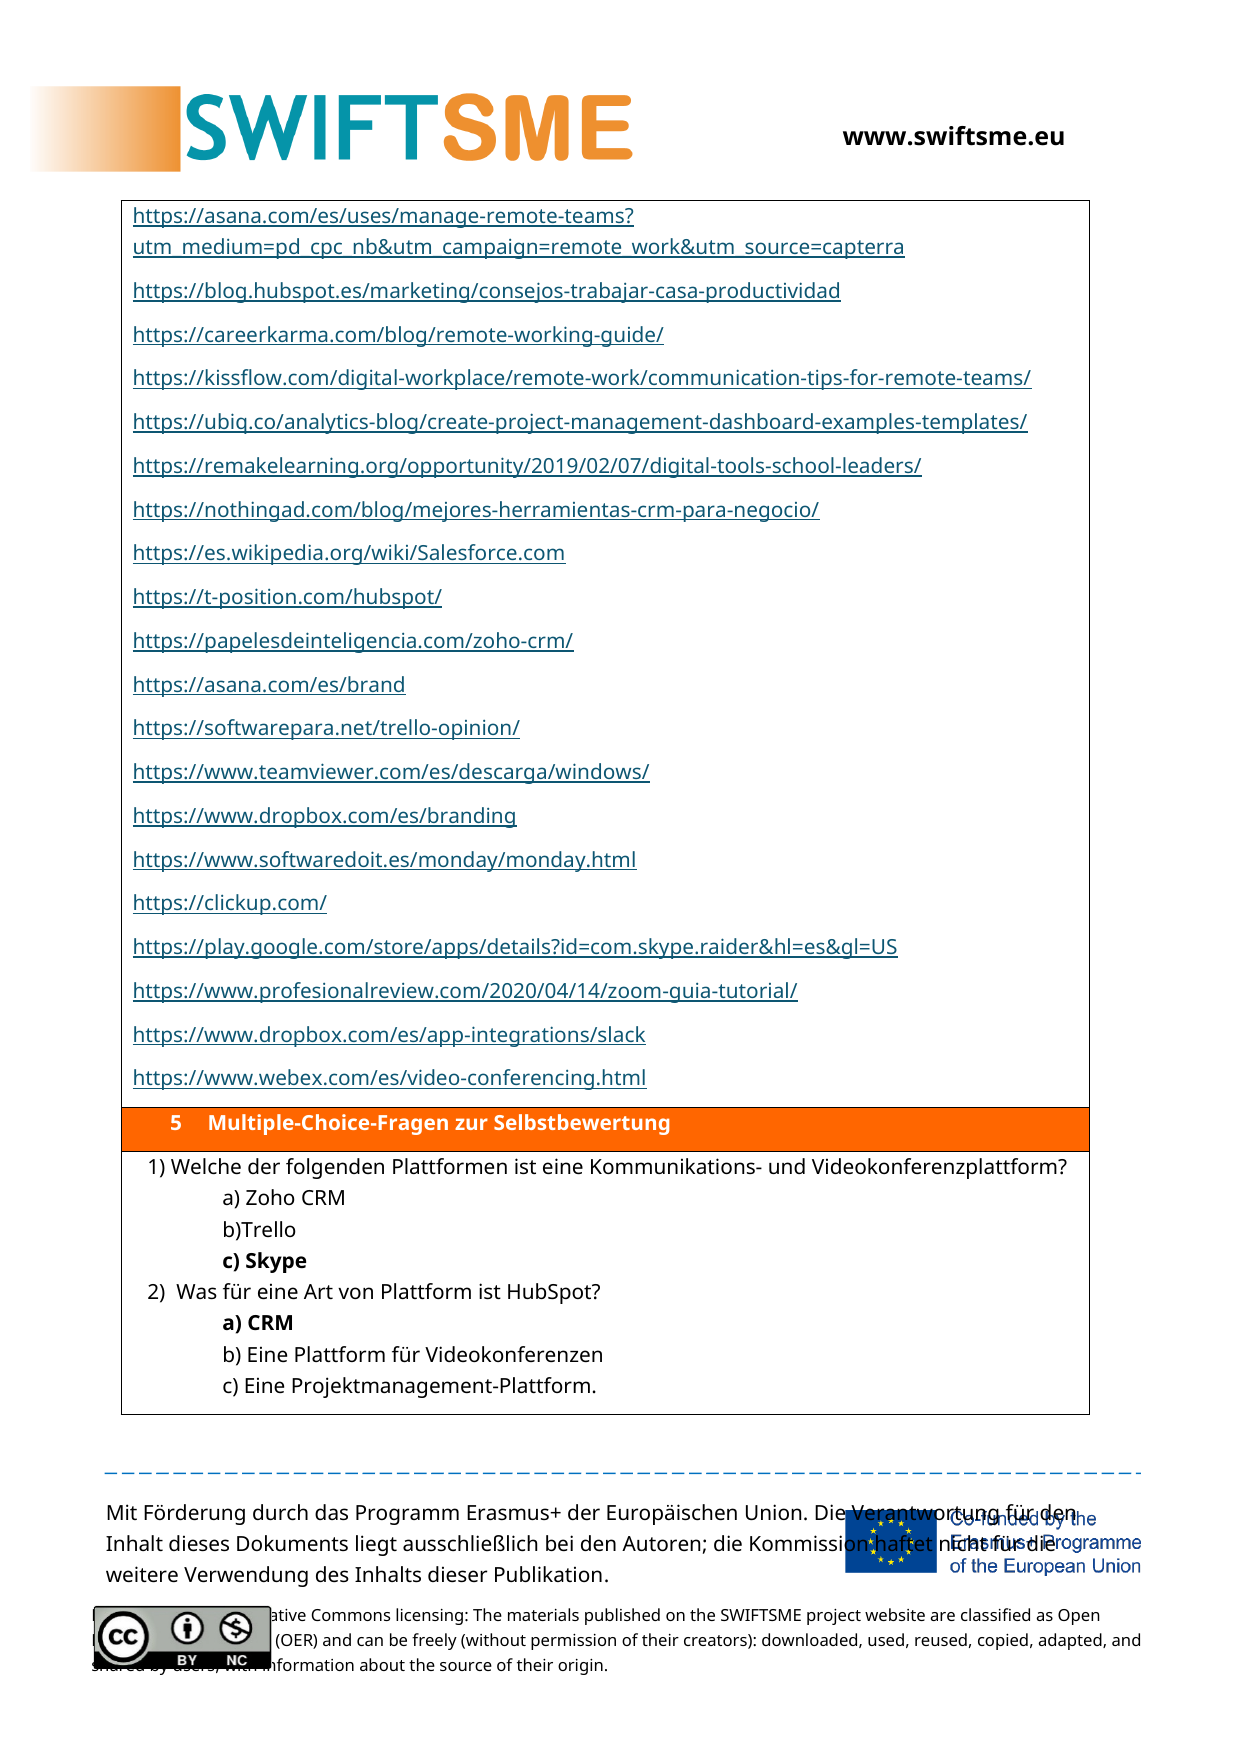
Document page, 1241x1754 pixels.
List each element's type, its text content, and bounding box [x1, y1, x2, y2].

picture [1042, 1510, 1048, 1519]
picture [965, 1510, 970, 1519]
picture [845, 1510, 1141, 1576]
picture [846, 1541, 853, 1550]
picture [16, 65, 665, 200]
picture [1016, 1510, 1021, 1519]
picture [990, 1510, 996, 1519]
table_cell Multiple-Choice-Fragen zur Selbstbewertung [122, 1108, 1089, 1151]
picture [936, 1510, 943, 1519]
picture [93, 1605, 272, 1669]
